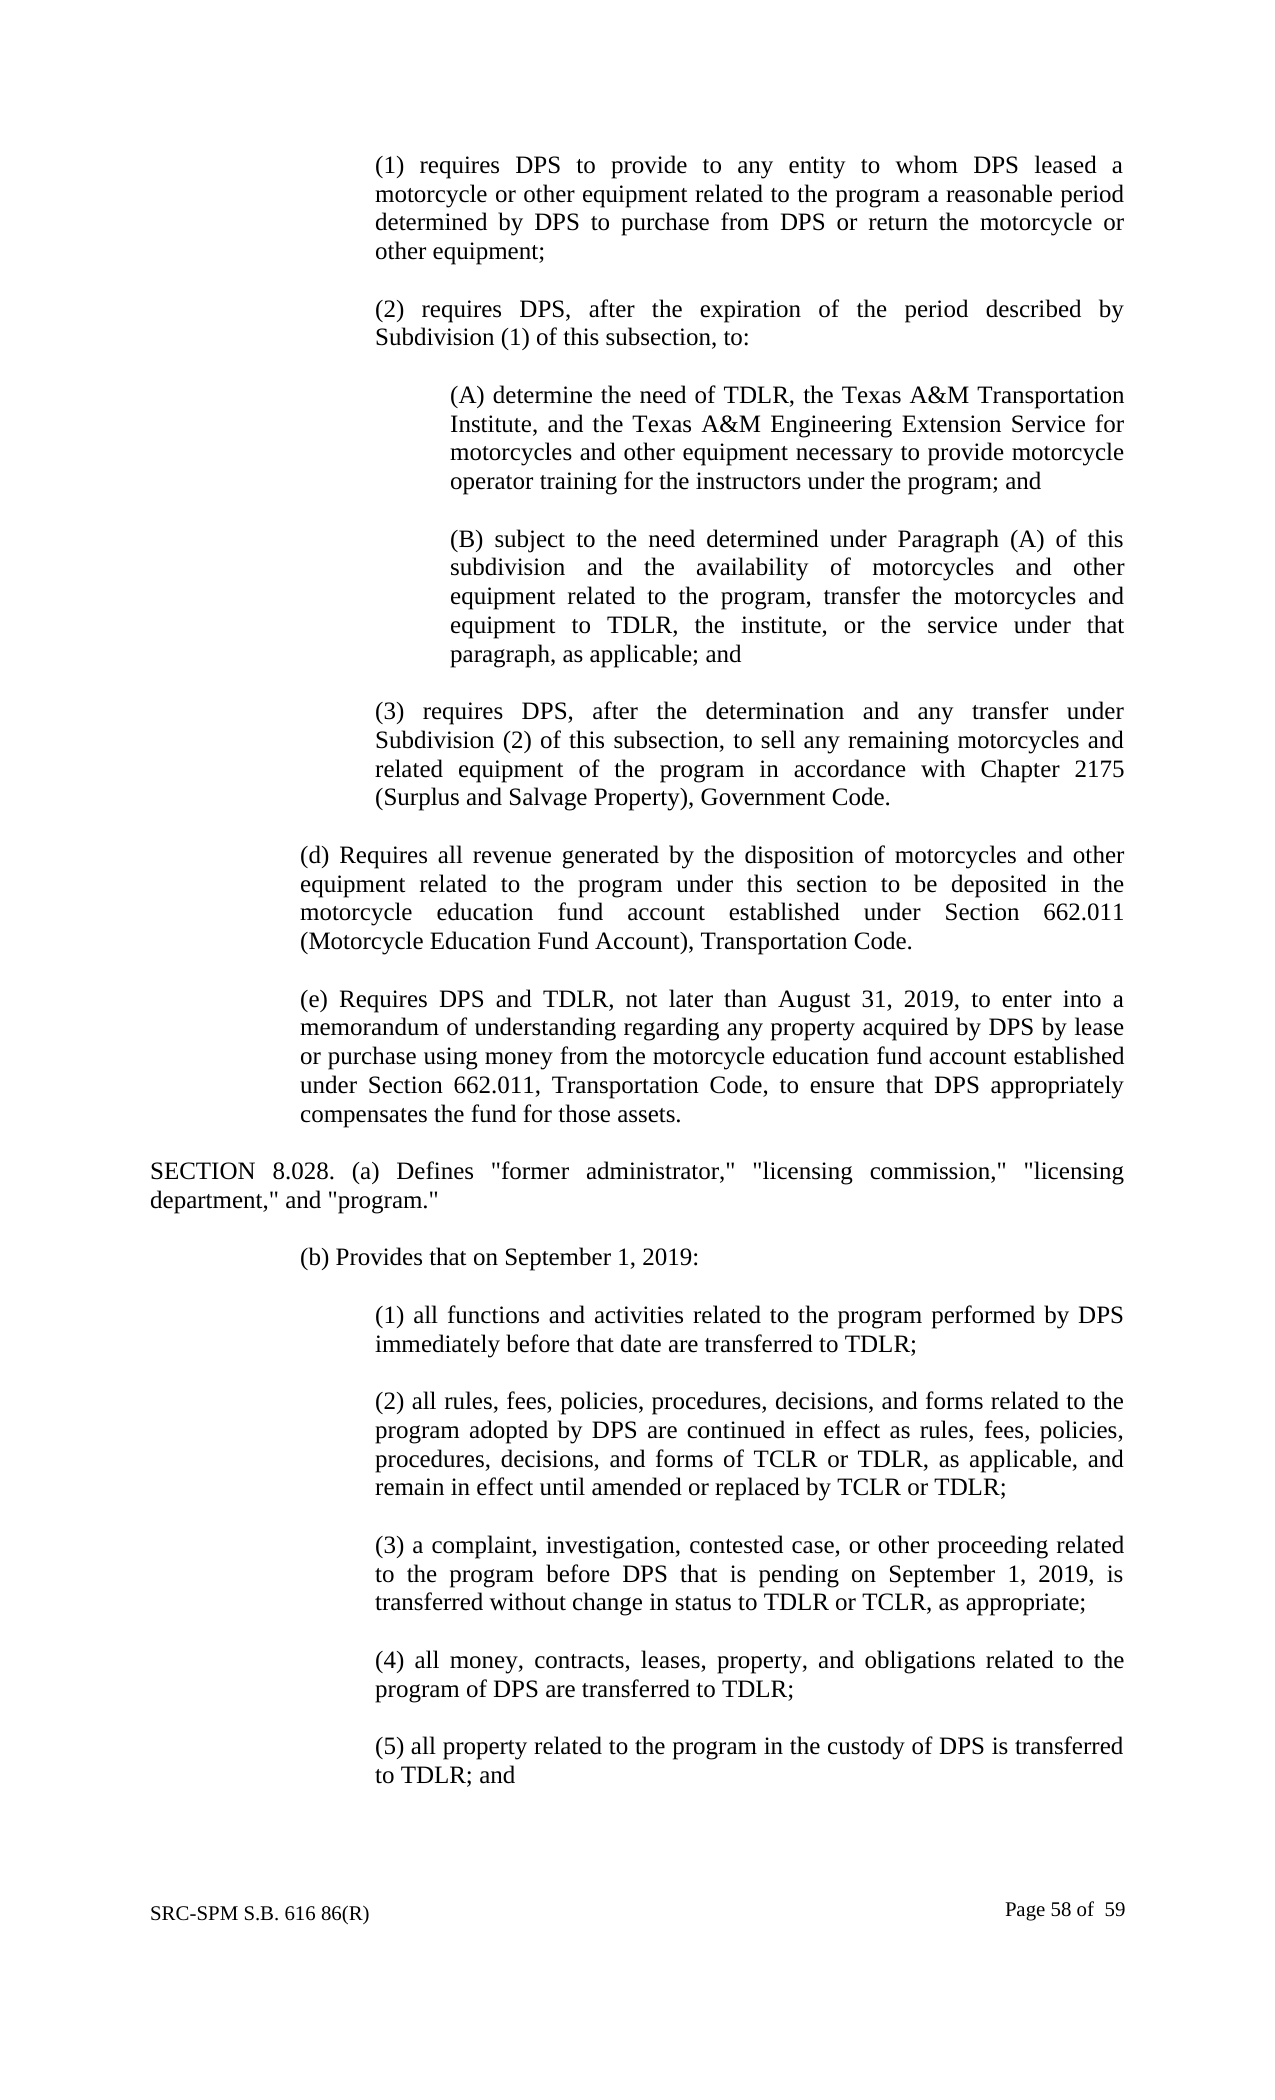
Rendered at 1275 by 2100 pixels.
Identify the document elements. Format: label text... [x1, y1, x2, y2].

text (3) requires DPS, after the determination and any transfer under Subdivision (2) of this subsection, to sell any remaining motorcycles and related equipment of the program in accordance with Chapter 2175 (Surplus and Salvage Property), Government Code. [375, 696, 1125, 811]
text (A) determine the need of TDLR, the Texas A&M Transportation Institute, and the Texas A&M Engineering Extension Service for motorcycles and other equipment necessary to provide motorcycle operator training for the instructors under the program; and [450, 380, 1125, 495]
text (3) a complaint, investigation, contested case, or other proceeding related to the program before DPS that is pending on September 1, 2019, is transferred without change in status to TDLR or TCLR, as appropriate; [375, 1530, 1125, 1616]
text (e) Requires DPS and TDLR, not later than August 31, 2019, to enter into a memorandum of understanding regarding any property acquired by DPS by lease or purchase using money from the motorcycle education fund account established under Section 662.011, Transportation Code, to ensure that DPS appropriately compensates the fund for those assets. [300, 984, 1125, 1127]
text (4) all money, contracts, leases, property, and obligations related to the program of DPS are transferred to TDLR; [375, 1645, 1125, 1702]
text (b) Provides that on September 1, 2019: [300, 1242, 1125, 1271]
text (1) all functions and activities related to the program performed by DPS immediately before that date are transferred to TDLR; [375, 1300, 1125, 1357]
text (2) requires DPS, after the expiration of the period described by Subdivision (1) of this subsection, to: [375, 294, 1125, 351]
text (d) Requires all revenue generated by the disposition of motorcycles and other equipment related to the program under this section to be deposited in the motorcycle education fund account established under Section 662.011 (Motorcycle Education Fund Account), Transportation Code. [300, 840, 1125, 955]
text (2) all rules, fees, policies, procedures, decisions, and forms related to the program adopted by DPS are continued in effect as rules, fees, policies, procedures, decisions, and forms of TCLR or TDLR, as applicable, and remain in effect until amended or replaced by TCLR or TDLR; [375, 1386, 1125, 1501]
text (B) subject to the need determined under Paragraph (A) of this subdivision and the availability of motorcycles and other equipment related to the program, transfer the motorcycles and equipment to TDLR, the institute, or the service under that paragraph, as applicable; and [450, 524, 1125, 667]
text (5) all property related to the program in the custody of DPS is transferred to TDLR; and [375, 1731, 1125, 1789]
text SECTION 8.028. (a) Defines "former administrator," "licensing commission," "licensing department," and "program." [150, 1156, 1125, 1214]
text (1) requires DPS to provide to any entity to whom DPS leased a motorcycle or other equipment related to the program a reasonable period determined by DPS to purchase from DPS or return the motorcycle or other equipment; [375, 150, 1125, 265]
